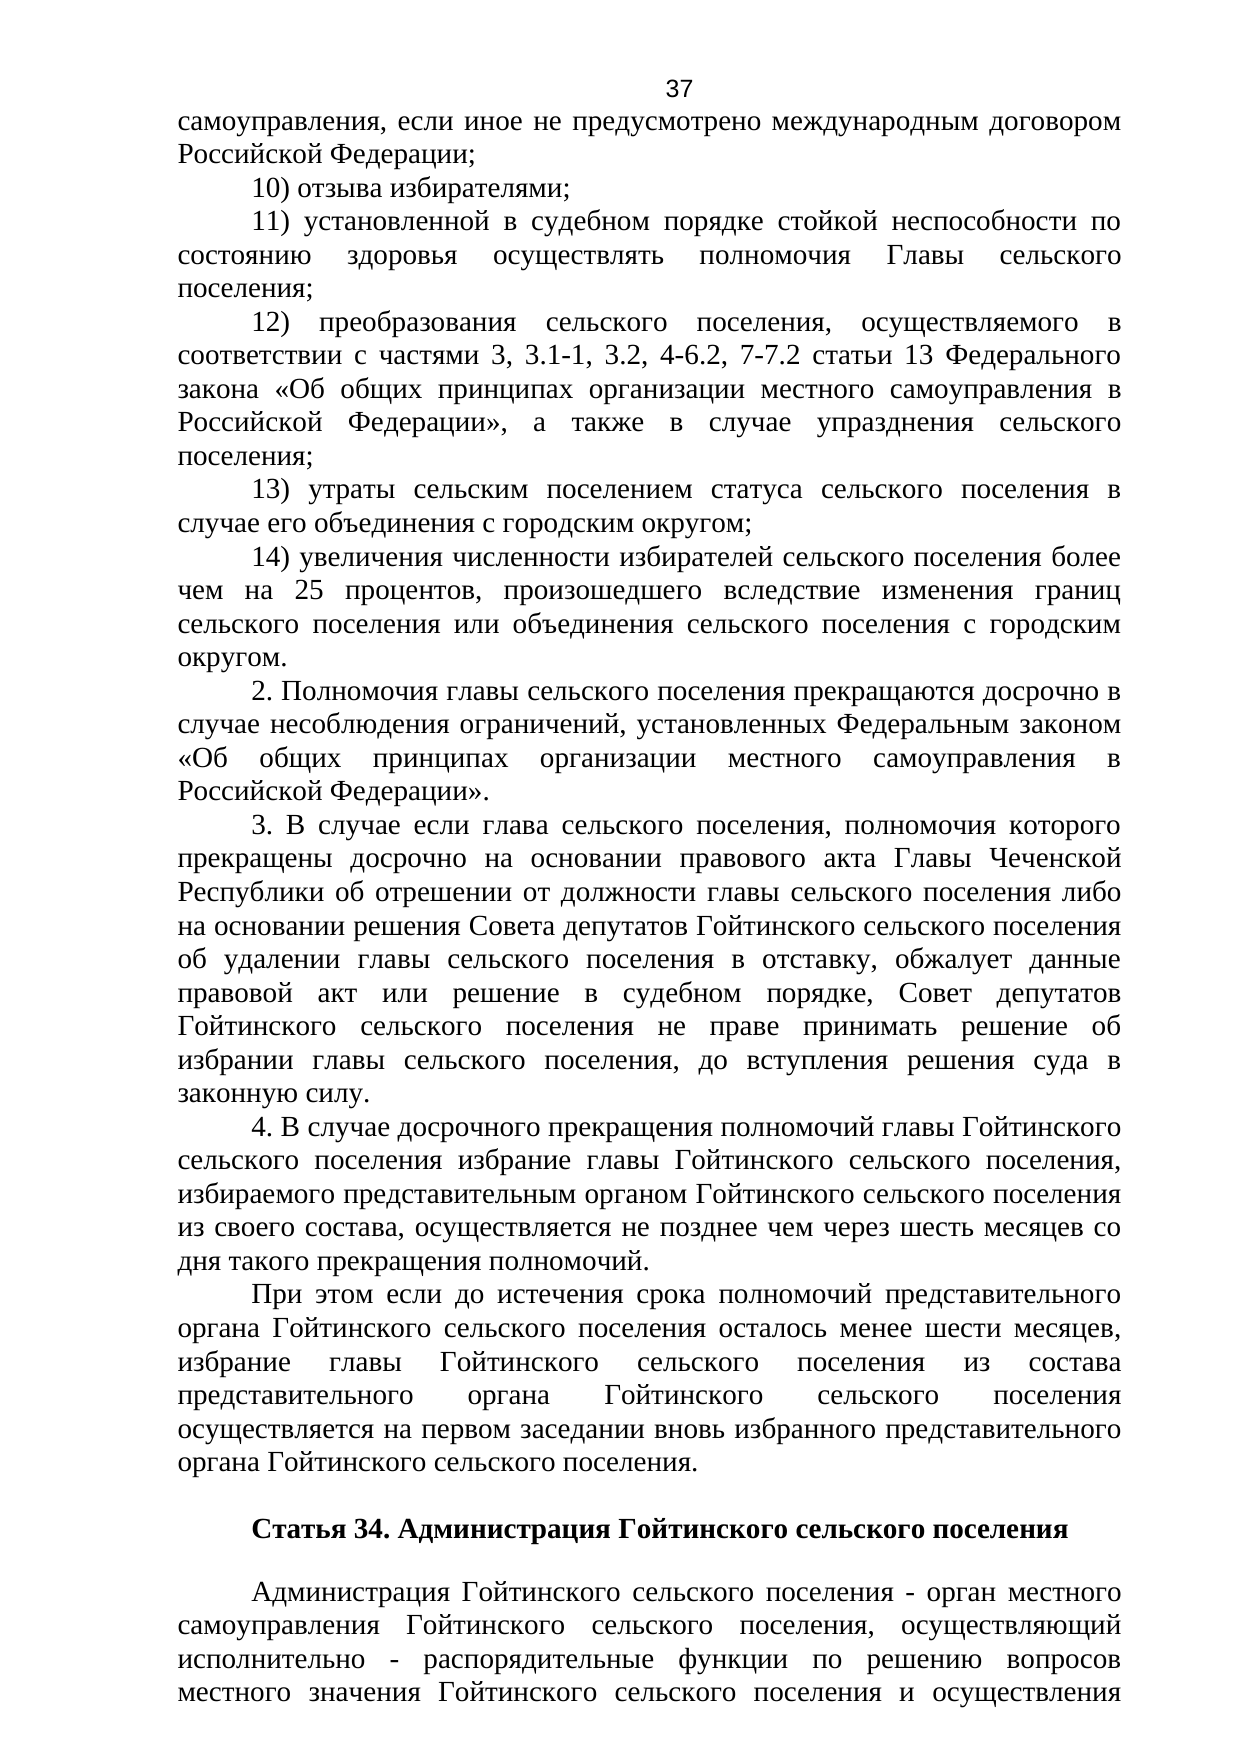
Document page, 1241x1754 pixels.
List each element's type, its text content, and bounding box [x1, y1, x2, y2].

text 12) преобразования сельского поселения, осуществляемого в соответствии с частями 3, 3.1-1, 3.2, 4-6.2, 7-7.2 статьи 13 Федерального закона «Об общих принципах организации местного самоуправления в Российской Федерации», а также в случае упразднения сельского поселения; [177, 304, 1122, 472]
text 10) отзыва избирателями; [177, 170, 1122, 203]
text 11) установленной в судебном порядке стойкой неспособности по состоянию здоровья осуществлять полномочия Главы сельского поселения; [177, 203, 1122, 304]
text 2. Полномочия главы сельского поселения прекращаются досрочно в случае несоблюдения ограничений, установленных Федеральным законом «Об общих принципах организации местного самоуправления в Российской Федерации». [177, 673, 1122, 807]
text 3. В случае если глава сельского поселения, полномочия которого прекращены досрочно на основании правового акта Главы Чеченской Республики об отрешении от должности главы сельского поселения либо на основании решения Совета депутатов Гойтинского сельского поселения об удалении главы сельского поселения в отставку, обжалует данные правовой акт или решение в судебном порядке, Совет депутатов Гойтинского сельского поселения не праве принимать решение об избрании главы сельского поселения, до вступления решения суда в законную силу. [177, 807, 1122, 1109]
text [177, 103, 1122, 170]
text 13) утраты сельским поселением статуса сельского поселения в случае его объединения с городским округом; [177, 472, 1122, 539]
text Статья 34. Администрация Гойтинского сельского поселения [177, 1511, 1122, 1545]
text 4. В случае досрочного прекращения полномочий главы Гойтинского сельского поселения избрание главы Гойтинского сельского поселения, избираемого представительным органом Гойтинского сельского поселения из своего состава, осуществляется не позднее чем через шесть месяцев со дня такого прекращения полномочий. [177, 1109, 1122, 1277]
text 14) увеличения численности избирателей сельского поселения более чем на 25 процентов, произошедшего вследствие изменения границ сельского поселения или объединения сельского поселения с городским округом. [177, 539, 1122, 673]
text При этом если до истечения срока полномочий представительного органа Гойтинского сельского поселения осталось менее шести месяцев, избрание главы Гойтинского сельского поселения из состава представительного органа Гойтинского сельского поселения осуществляется на первом заседании вновь избранного представительного органа Гойтинского сельского поселения. [177, 1277, 1122, 1478]
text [177, 1574, 1122, 1708]
